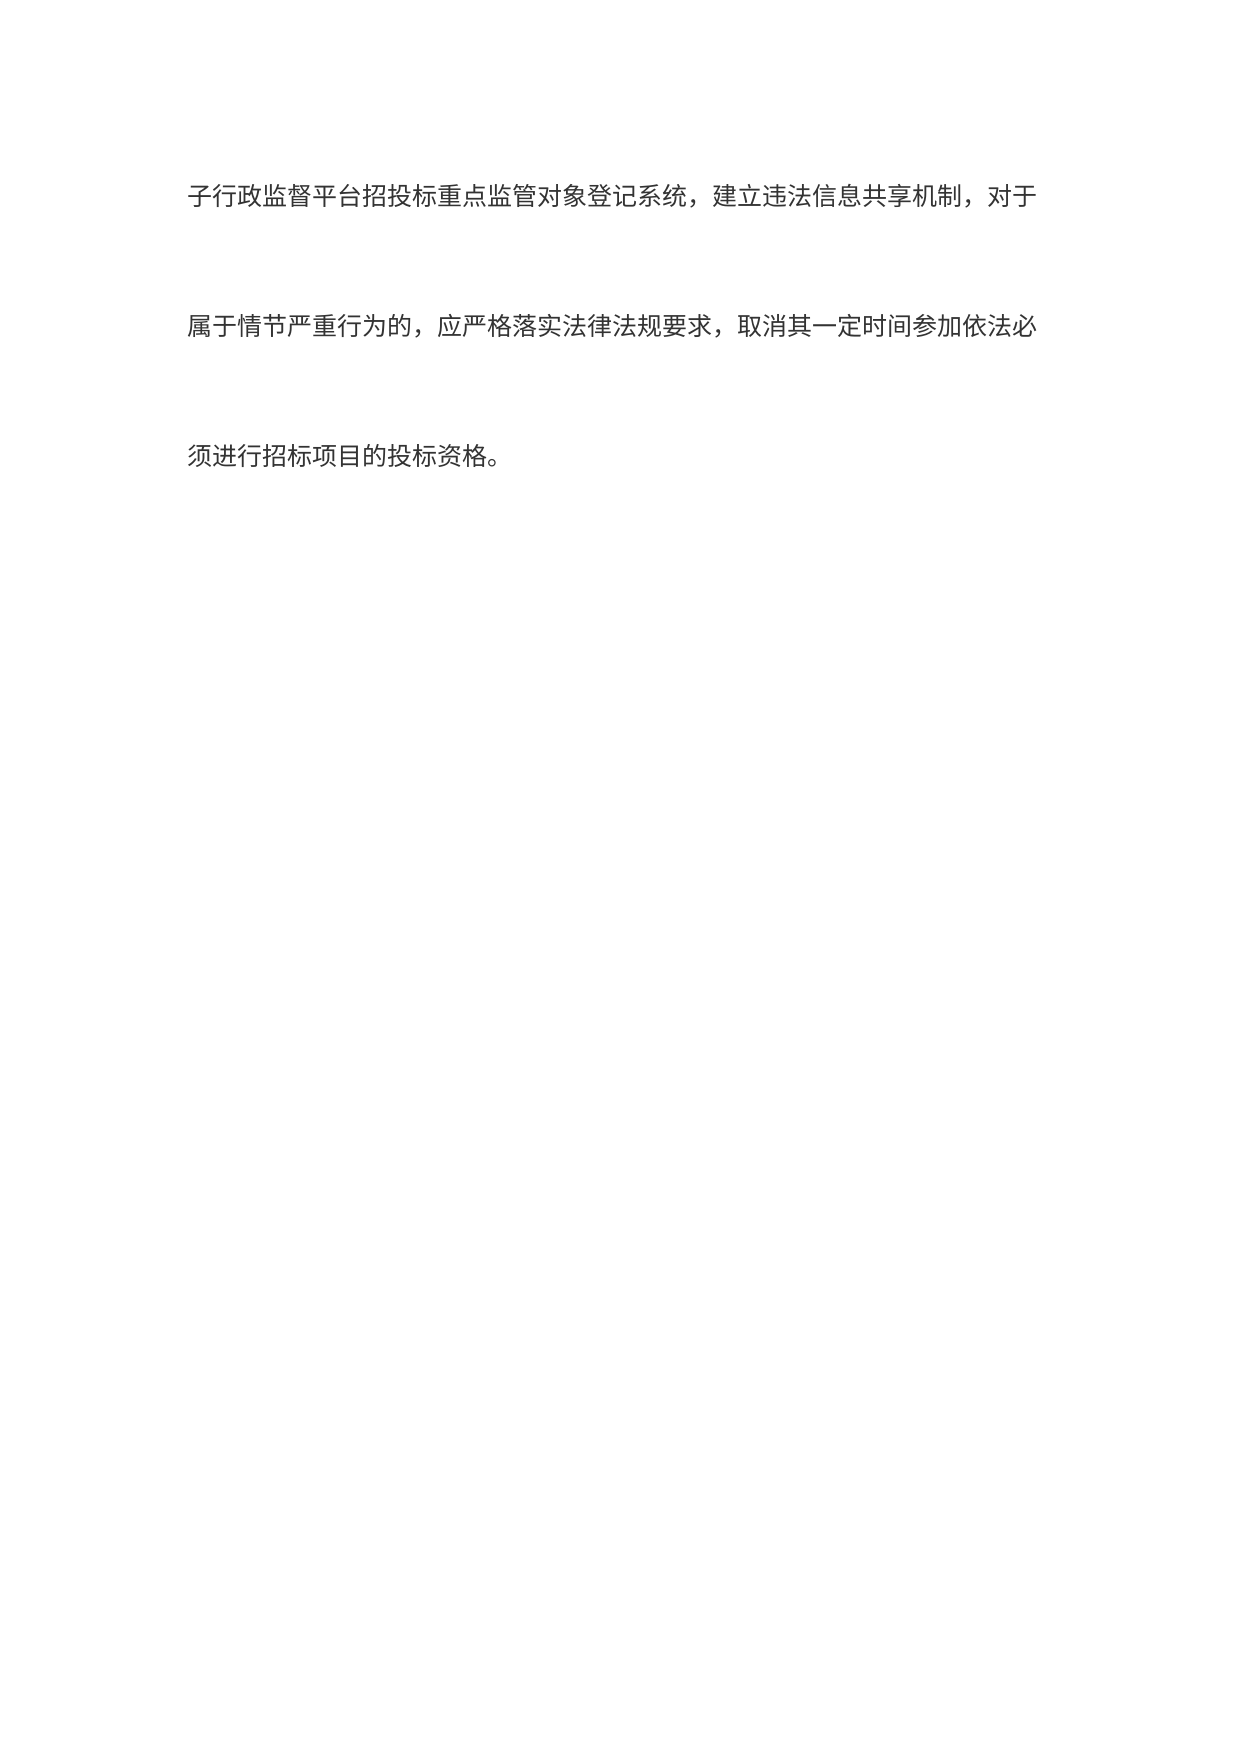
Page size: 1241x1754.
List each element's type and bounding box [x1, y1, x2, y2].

text [187, 162, 1053, 487]
